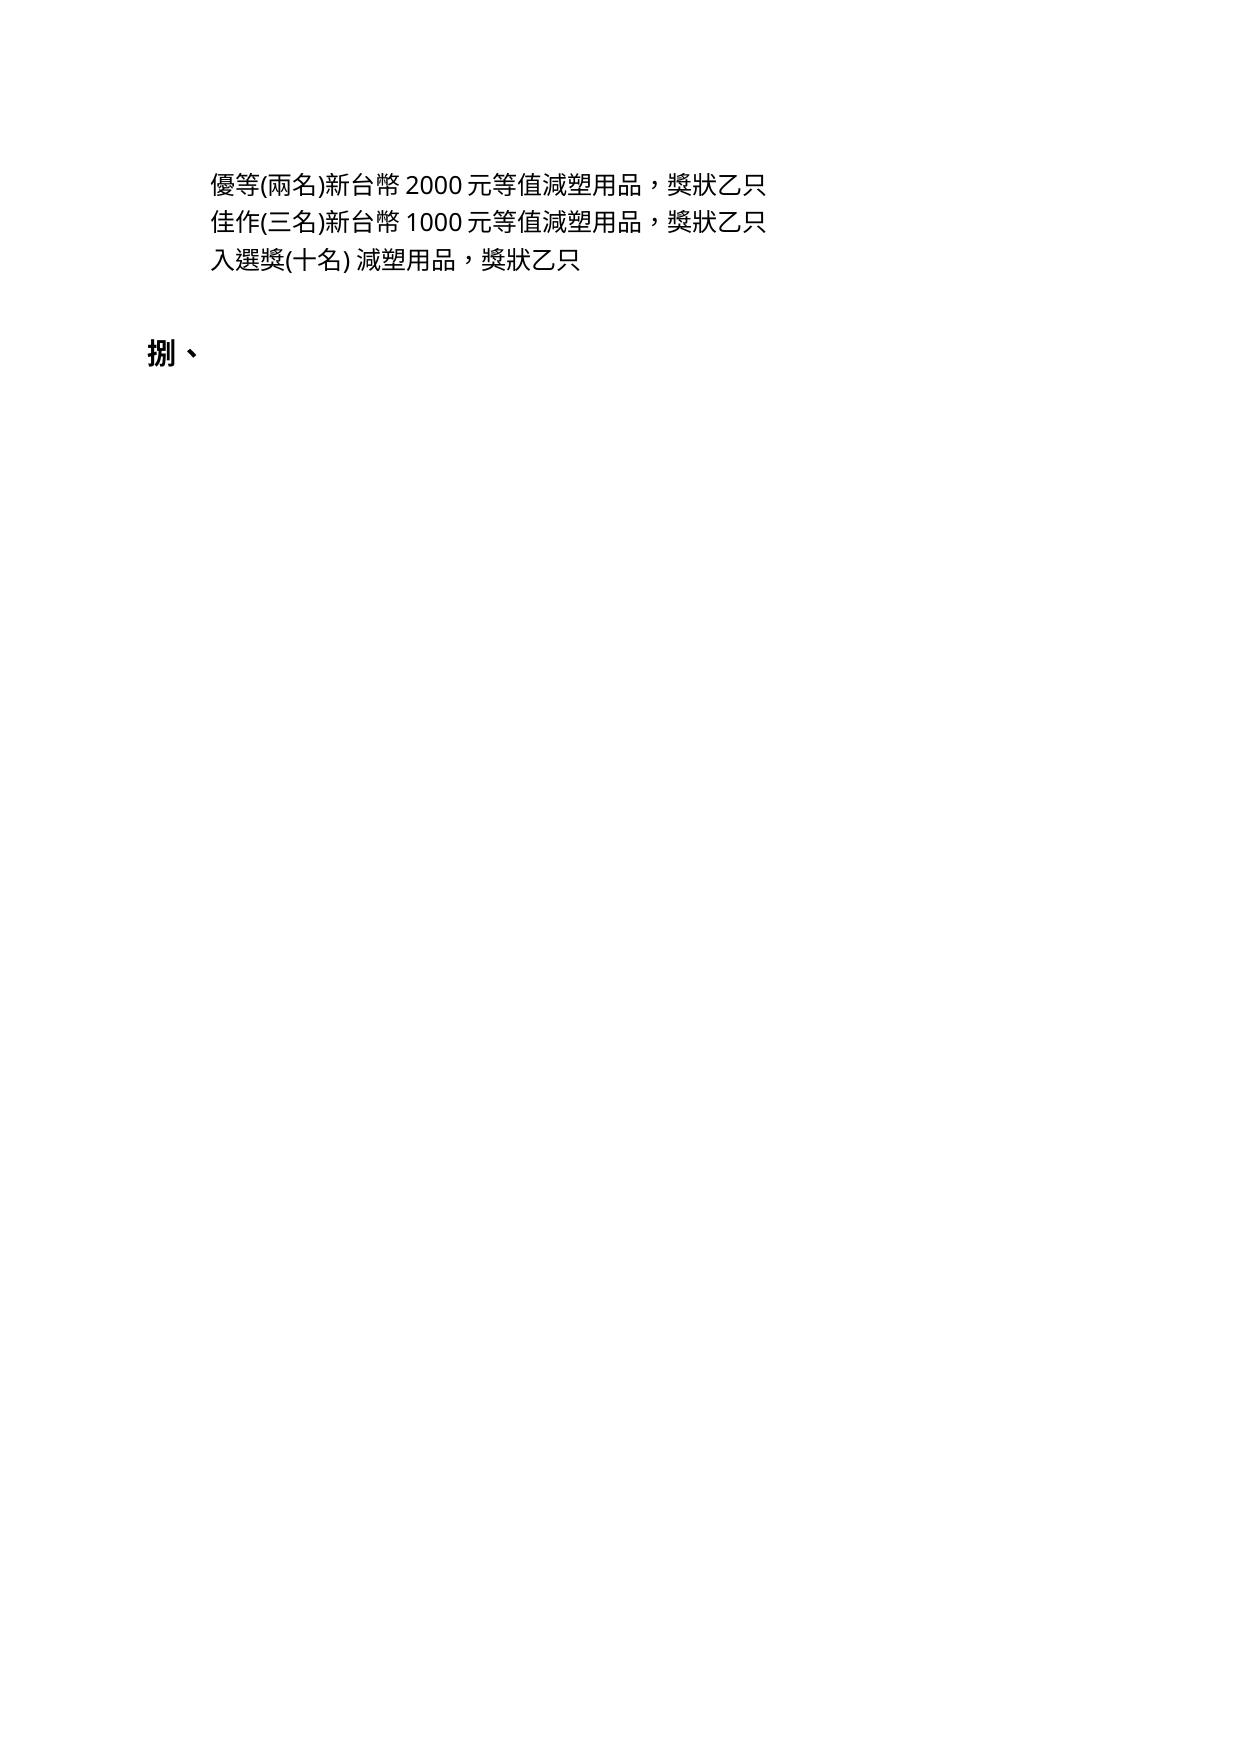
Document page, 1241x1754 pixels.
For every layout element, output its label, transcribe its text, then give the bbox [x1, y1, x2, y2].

text 入選獎(十名) 減塑用品，獎狀乙只 [210, 239, 1053, 277]
text 佳作(三名)新台幣1000元等值減塑用品，獎狀乙只 [210, 202, 1053, 239]
text 優等(兩名)新台幣2000元等值減塑用品，獎狀乙只 [210, 164, 1053, 202]
